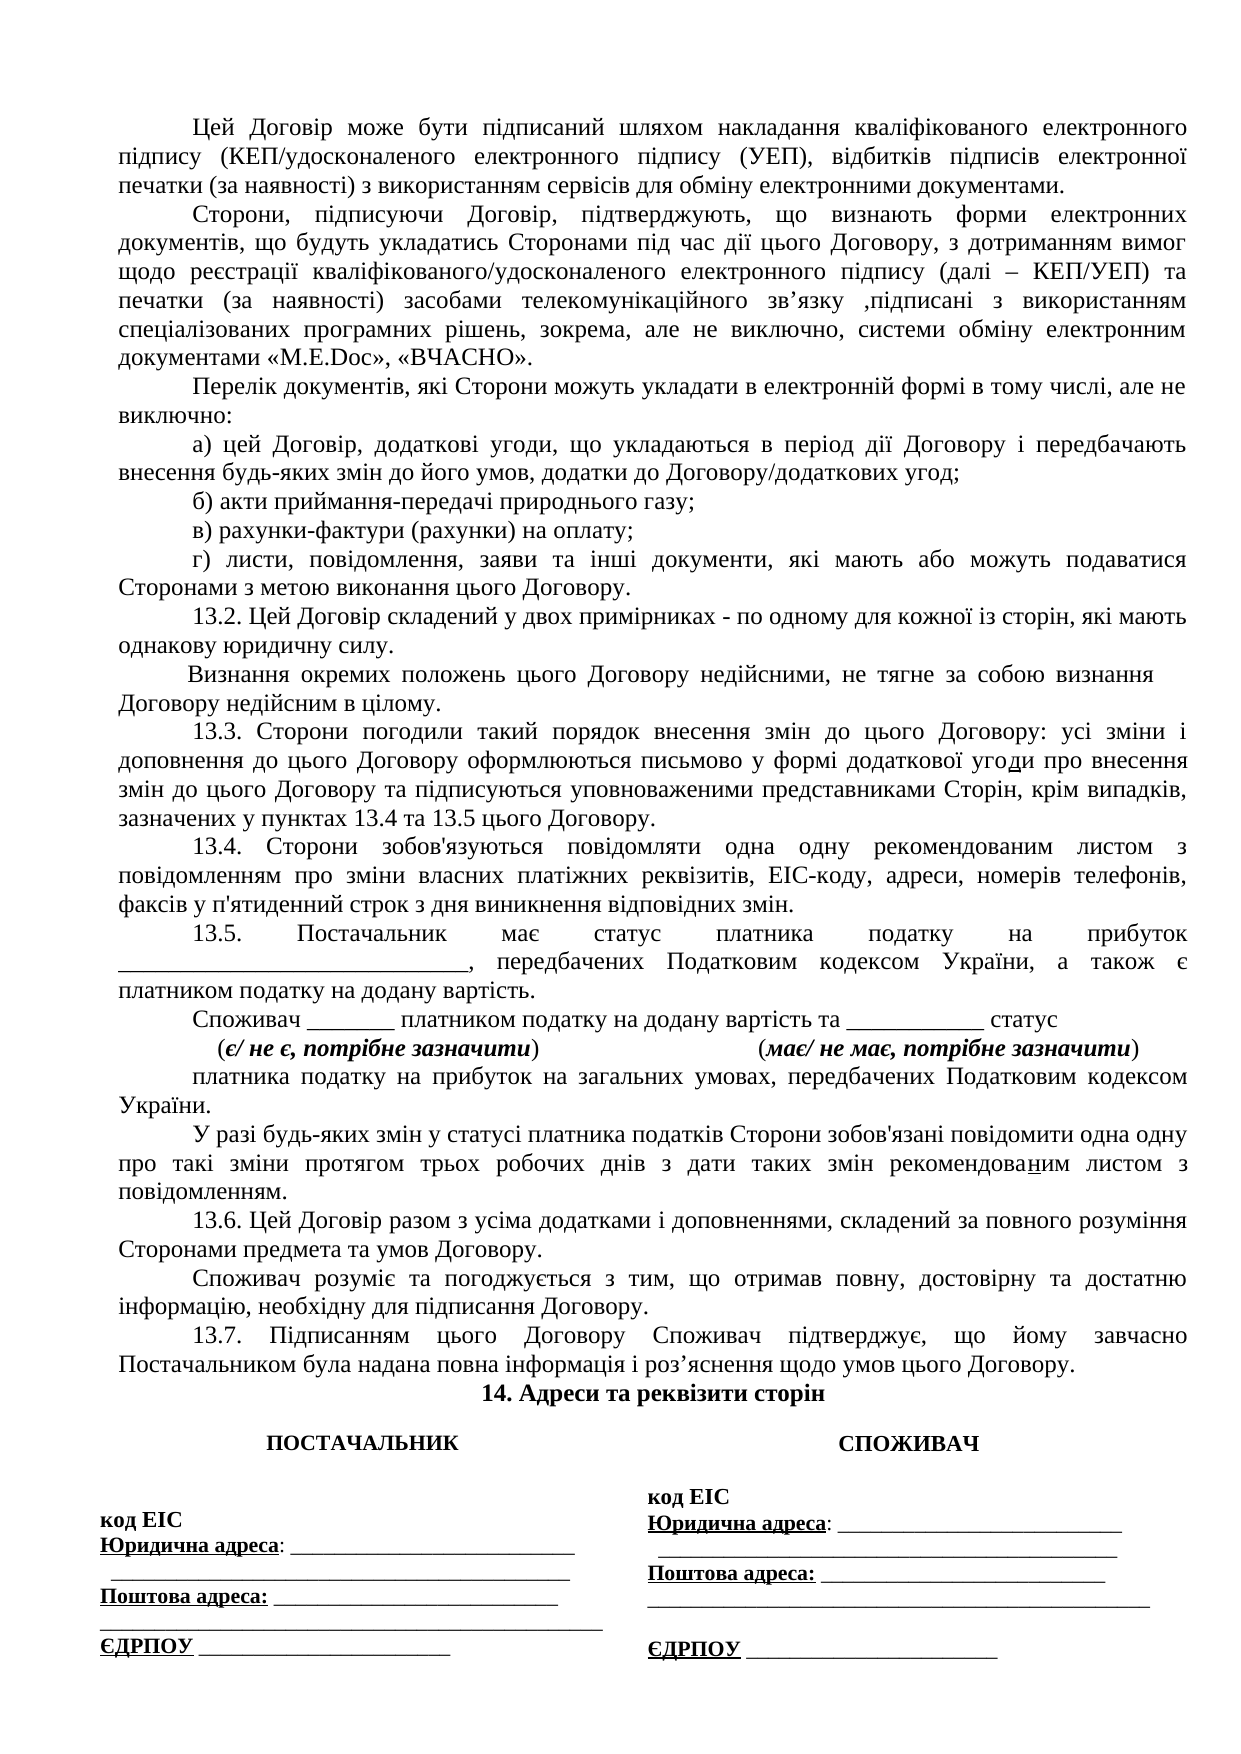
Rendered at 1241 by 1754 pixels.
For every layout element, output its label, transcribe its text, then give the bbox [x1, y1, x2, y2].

text в) рахунки-фактури (рахунки) на оплату; [118, 515, 1188, 544]
text а) цей Договір, додаткові угоди, що укладаються в період дії Договору і передбачають внесення будь-яких змін до його умов, додатки до Договору/додаткових угод; [118, 429, 1188, 486]
text 13.4. Сторони зобов'язуються повідомляти одна одну рекомендованим листом з повідомленням про зміни власних платіжних реквізитів, ЕІС-коду, адреси, номерів телефонів, факсів у п'ятиденний строк з дня виникнення відповідних змін. [118, 831, 1188, 918]
text Перелік документів, які Сторони можуть укладати в електронній формі в тому числі, але не виключно: [118, 371, 1188, 429]
text 13.2. Цей Договір складений у двох примірниках - по одному для кожної із сторін, які мають однакову юридичну силу. [118, 601, 1188, 659]
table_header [89, 1430, 636, 1661]
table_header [636, 1430, 1181, 1661]
text Споживач розуміє та погоджується з тим, що отримав повну, достовірну та достатню інформацію, необхідну для підписання Договору. [118, 1263, 1188, 1320]
text Споживач _______ платником податку на додану вартість та ___________ статус [118, 1004, 1188, 1033]
text 13.6. Цей Договір разом з усіма додатками і доповненнями, складений за повного розуміння Сторонами предмета та умов Договору. [118, 1205, 1188, 1263]
text г) листи, повідомлення, заяви та інші документи, які мають або можуть подаватися Сторонами з метою виконання цього Договору. [118, 544, 1188, 601]
text 14. Адреси та реквізити сторін [118, 1378, 1188, 1406]
text Сторони, підписуючи Договір, підтверджують, що визнають форми електронних документів, що будуть укладатись Сторонами під час дії цього Договору, з дотриманням вимог щодо реєстрації кваліфікованого/удосконаленого електронного підпису (далі – КЕП/УЕП) та печатки (за наявності) засобами телекомунікаційного зв’язку ,підписані з використанням спеціалізованих програмних рішень, зокрема, але не виключно, системи обміну електронним документами «M.E.Doc», «ВЧАСНО». [118, 199, 1188, 371]
text б) акти приймання-передачі природнього газу; [118, 486, 1188, 515]
text Визнання окремих положень цього Договору недійсними, не тягне за собою визнання Договору недійсним в цілому. [118, 659, 1155, 716]
text (є/ не є, потрібне зазначити) (має/ не має, потрібне зазначити) [118, 1033, 1188, 1061]
text У разі будь-яких змін у статусі платника податків Сторони зобов'язані повідомити одна одну про такі зміни протягом трьох робочих днів з дати таких змін рекомендованим листом з повідомленням. [118, 1119, 1188, 1205]
text платника податку на прибуток на загальних умовах, передбачених Податковим кодексом України. [118, 1061, 1188, 1119]
text 13.5. Постачальник має статус платника податку на прибуток ____________________________, передбачених Податковим кодексом України, а також є платником податку на додану вартість. [118, 918, 1188, 1004]
text 13.3. Сторони погодили такий порядок внесення змін до цього Договору: усі зміни і доповнення до цього Договору оформлюються письмово у формі додаткової угоди про внесення змін до цього Договору та підписуються уповноваженими представниками Сторін, крім випадків, зазначених у пунктах 13.4 та 13.5 цього Договору. [118, 716, 1188, 831]
text 13.7. Підписанням цього Договору Споживач підтверджує, що йому завчасно Постачальником була надана повна інформація і роз’яснення щодо умов цього Договору. [118, 1320, 1188, 1378]
text Цей Договір може бути підписаний шляхом накладання кваліфікованого електронного підпису (КЕП/удосконаленого електронного підпису (УЕП), відбитків підписів електронної печатки (за наявності) з використанням сервісів для обміну електронними документами. [118, 112, 1188, 199]
